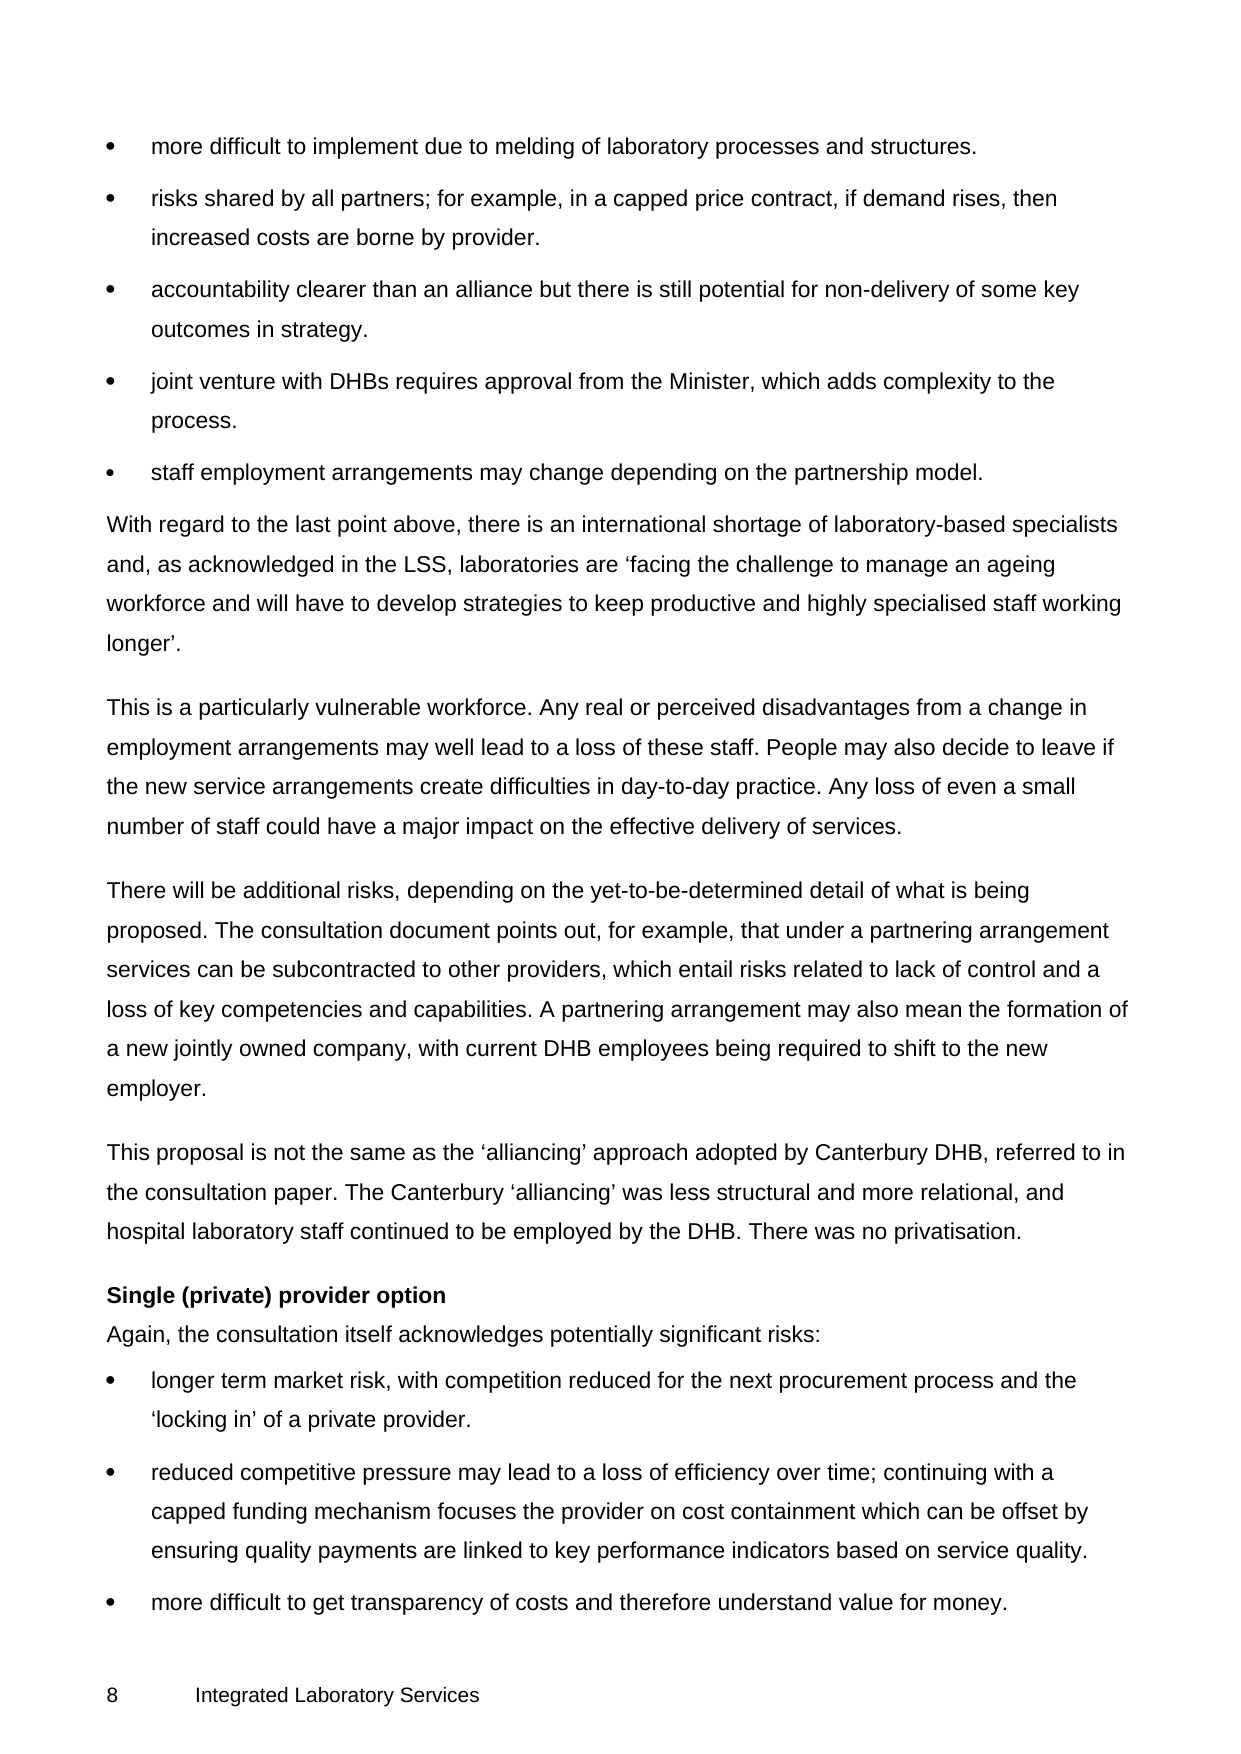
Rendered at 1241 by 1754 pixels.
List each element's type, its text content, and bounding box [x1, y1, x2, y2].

text There will be additional risks, depending on the yet-to-be-determined detail of what is being proposed. The consultation document points out, for example, that under a partnering arrangement services can be subcontracted to other providers, which entail risks related to lack of control and a loss of key competencies and capabilities. A partnering arrangement may also mean the formation of a new jointly owned company, with current DHB employees being required to shift to the new employer. [106, 877, 1134, 1101]
list more difficult to get transparency of costs and therefore understand value for money. [106, 1589, 1134, 1616]
text This is a particularly vulnerable workforce. Any real or perceived disadvantages from a change in employment arrangements may well lead to a loss of these staff. People may also decide to leave if the new service arrangements create difficulties in day-to-day practice. Any loss of even a small number of staff could have a major impact on the effective delivery of services. [106, 694, 1134, 839]
list longer term market risk, with competition reduced for the next procurement process and the ‘locking in’ of a private provider. [106, 1367, 1134, 1433]
list risks shared by all partners; for example, in a capped price contract, if demand rises, then increased costs are borne by provider. [106, 185, 1134, 251]
list more difficult to implement due to melding of laboratory processes and structures. [106, 133, 1134, 159]
subtitle Single (private) provider option [106, 1282, 1134, 1309]
list accountability clearer than an alliance but there is still potential for non-delivery of some key outcomes in strategy. [106, 276, 1134, 342]
list joint venture with DHBs requires approval from the Minister, which adds complexity to the process. [106, 368, 1134, 434]
list reduced competitive pressure may lead to a loss of efficiency over time; continuing with a capped funding mechanism focuses the provider on cost containment which can be offset by ensuring quality payments are linked to key performance indicators based on service quality. [106, 1458, 1134, 1564]
text This proposal is not the same as the ‘alliancing’ approach adopted by Canterbury DHB, referred to in the consultation paper. The Canterbury ‘alliancing’ was less structural and more relational, and hospital laboratory staff continued to be employed by the DHB. There was no privatisation. [106, 1139, 1134, 1244]
text With regard to the last point above, there is an international shortage of laboratory-based specialists and, as acknowledged in the LSS, laboratories are ‘facing the challenge to manage an ageing workforce and will have to develop strategies to keep productive and highly specialised staff working longer’. [106, 511, 1134, 656]
text Again, the consultation itself acknowledges potentially significant risks: [106, 1321, 1134, 1348]
list staff employment arrangements may change depending on the partnership model. [106, 459, 1134, 486]
